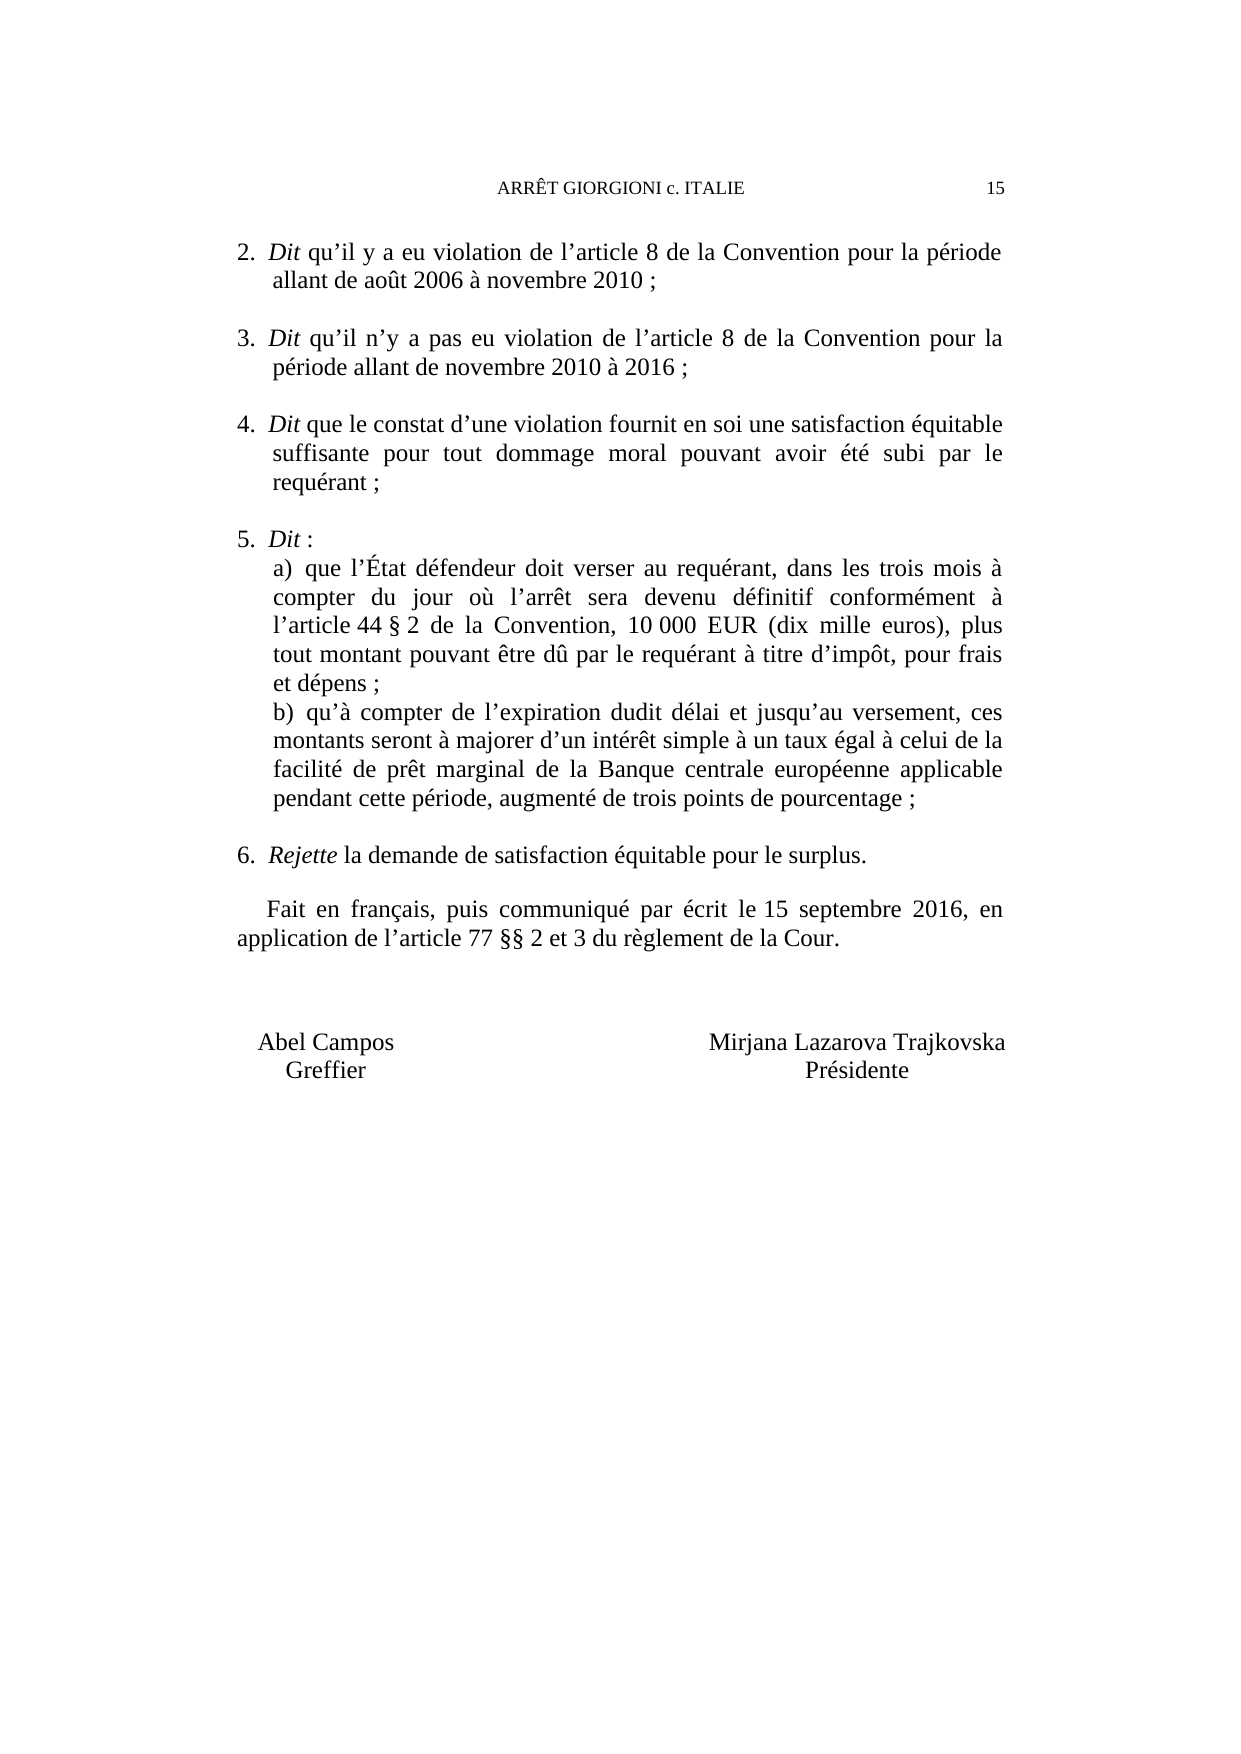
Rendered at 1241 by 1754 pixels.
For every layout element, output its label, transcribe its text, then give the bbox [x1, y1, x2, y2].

list 2. Dit qu’il y a eu violation de l’article 8 de la Convention pour la période allant de août 2006 à novembre 2010 ; [237, 237, 1003, 294]
text Abel Campos Mirjana Lazarova Trajkovska Greffier Présidente [237, 1027, 1003, 1084]
list 4. Dit que le constat d’une violation fournit en soi une satisfaction équitable suffisante pour tout dommage moral pouvant avoir été subi par le requérant ; [237, 409, 1003, 496]
list 3. Dit qu’il n’y a pas eu violation de l’article 8 de la Convention pour la période allant de novembre 2010 à 2016 ; [237, 323, 1003, 381]
list 5. Dit : [237, 524, 1003, 553]
list a) que l’État défendeur doit verser au requérant, dans les trois mois à compter du jour où l’arrêt sera devenu définitif conformément à l’article 44 § 2 de la Convention, 10 000 EUR (dix mille euros), plus tout montant pouvant être dû par le requérant à titre d’impôt, pour frais et dépens ; [273, 553, 1003, 697]
list 6. Rejette la demande de satisfaction équitable pour le surplus. [237, 841, 1003, 869]
list b) qu’à compter de l’expiration dudit délai et jusqu’au versement, ces montants seront à majorer d’un intérêt simple à un taux égal à celui de la facilité de prêt marginal de la Banque centrale européenne applicable pendant cette période, augmenté de trois points de pourcentage ; [273, 697, 1003, 812]
text Fait en français, puis communiqué par écrit le 15 septembre 2016, en application de l’article 77 §§ 2 et 3 du règlement de la Cour. [237, 894, 1003, 952]
